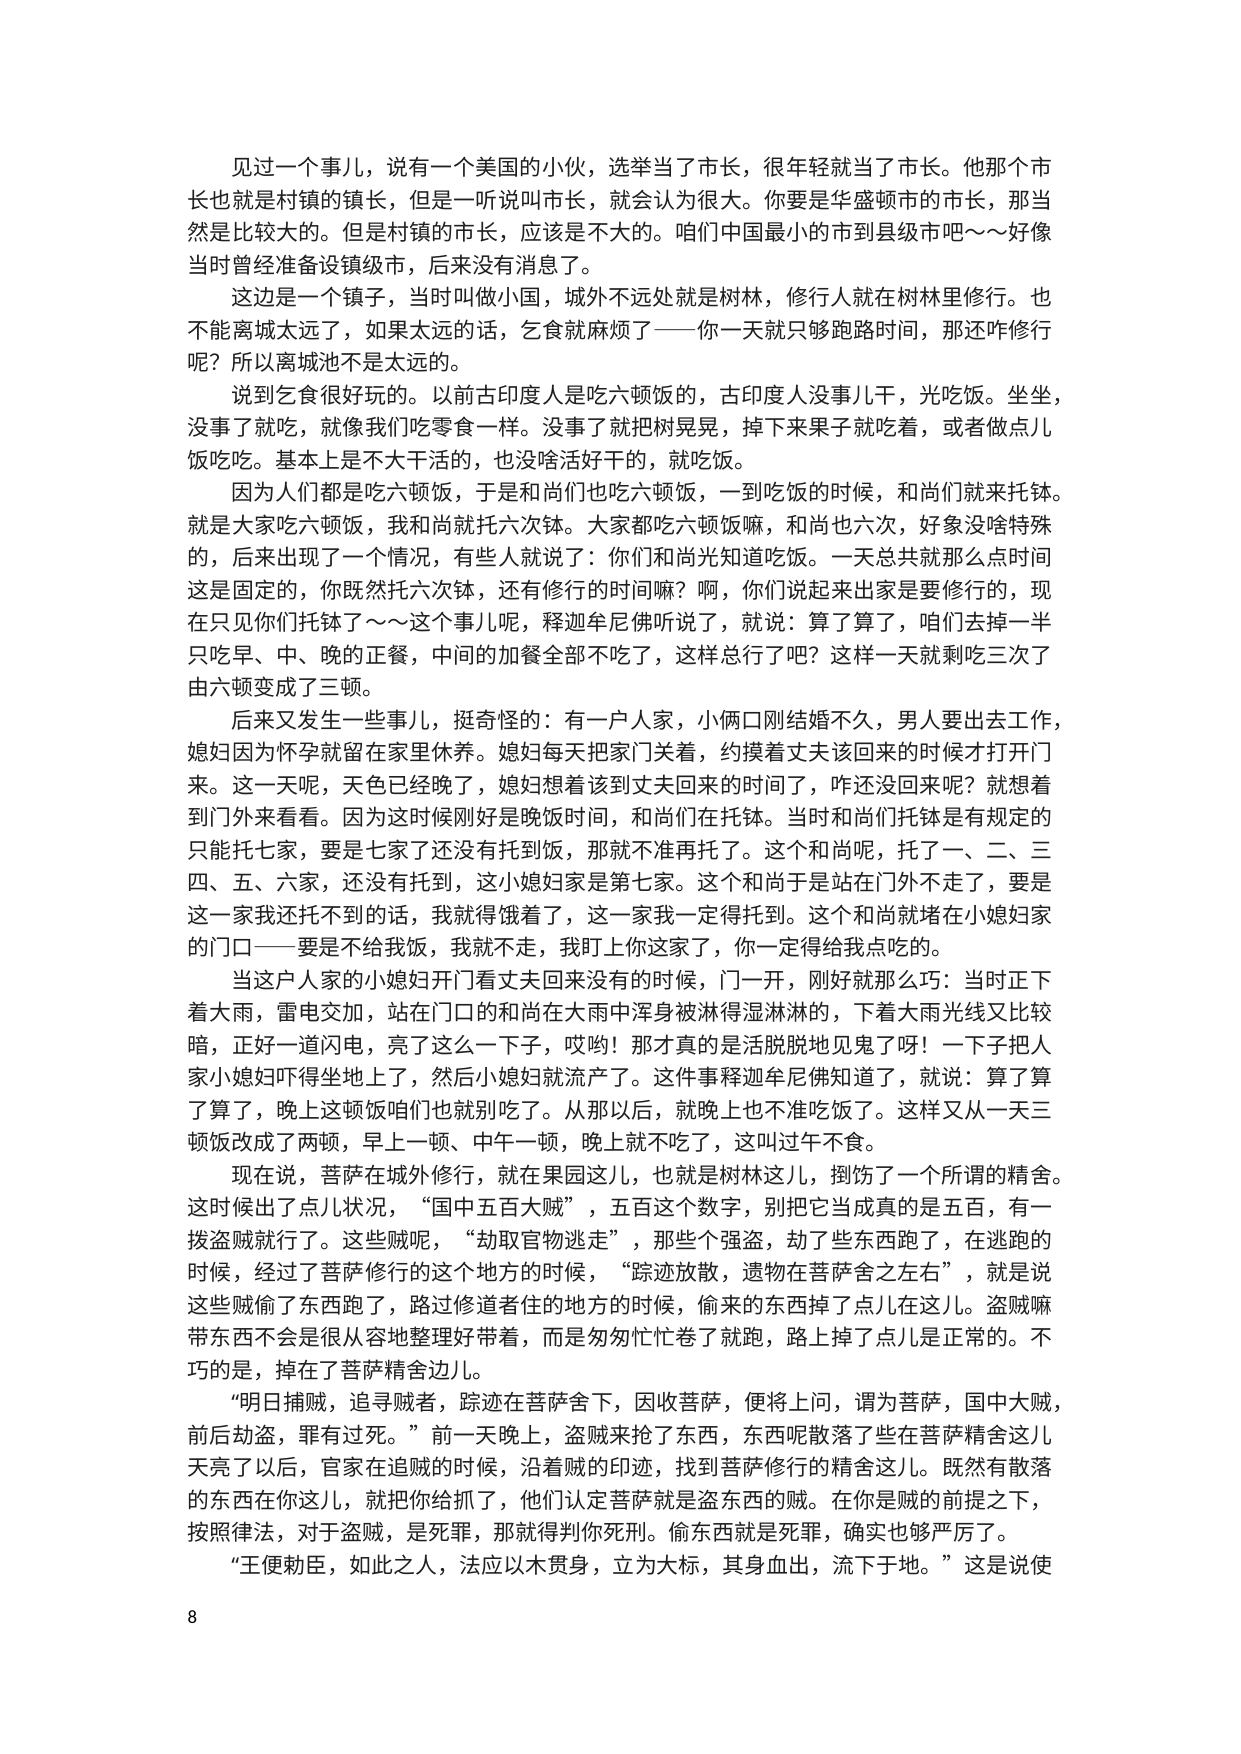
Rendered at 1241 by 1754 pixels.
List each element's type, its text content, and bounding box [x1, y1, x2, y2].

text 现在说，菩萨在城外修行，就在果园这儿，也就是树林这儿，捯饬了一个所谓的精舍。这时候出了点儿状况，“国中五百大贼”，五百这个数字，别把它当成真的是五百，有一拨盗贼就行了。这些贼呢，“劫取官物逃走”，那些个强盗，劫了些东西跑了，在逃跑的时候，经过了菩萨修行的这个地方的时候，“踪迹放散，遗物在菩萨舍之左右”，就是说这些贼偷了东西跑了，路过修道者住的地方的时候，偷来的东西掉了点儿在这儿。盗贼嘛，带东西不会是很从容地整理好带着，而是匆匆忙忙卷了就跑，路上掉了点儿是正常的。不巧的是，掉在了菩萨精舍边儿。 [187, 1157, 1053, 1385]
text 见过一个事儿，说有一个美国的小伙，选举当了市长，很年轻就当了市长。他那个市长也就是村镇的镇长，但是一听说叫市长，就会认为很大。你要是华盛顿市的市长，那当然是比较大的。但是村镇的市长，应该是不大的。咱们中国最小的市到县级市吧～～好像当时曾经准备设镇级市，后来没有消息了。 [187, 150, 1053, 280]
text 说到乞食很好玩的。以前古印度人是吃六顿饭的，古印度人没事儿干，光吃饭。坐坐，没事了就吃，就像我们吃零食一样。没事了就把树晃晃，掉下来果子就吃着，或者做点儿饭吃吃。基本上是不大干活的，也没啥活好干的，就吃饭。 [187, 377, 1053, 475]
text 当这户人家的小媳妇开门看丈夫回来没有的时候，门一开，刚好就那么巧：当时正下着大雨，雷电交加，站在门口的和尚在大雨中浑身被淋得湿淋淋的，下着大雨光线又比较暗，正好一道闪电，亮了这么一下子，哎哟！那才真的是活脱脱地见鬼了呀！一下子把人家小媳妇吓得坐地上了，然后小媳妇就流产了。这件事释迦牟尼佛知道了，就说：算了算了算了，晚上这顿饭咱们也就别吃了。从那以后，就晚上也不准吃饭了。这样又从一天三顿饭改成了两顿，早上一顿、中午一顿，晚上就不吃了，这叫过午不食。 [187, 962, 1053, 1157]
text “明日捕贼，追寻贼者，踪迹在菩萨舍下，因收菩萨，便将上问，谓为菩萨，国中大贼，前后劫盗，罪有过死。”前一天晚上，盗贼来抢了东西，东西呢散落了些在菩萨精舍这儿，天亮了以后，官家在追贼的时候，沿着贼的印迹，找到菩萨修行的精舍这儿。既然有散落的东西在你这儿，就把你给抓了，他们认定菩萨就是盗东西的贼。在你是贼的前提之下，按照律法，对于盗贼，是死罪，那就得判你死刑。偷东西就是死罪，确实也够严厉了。 [187, 1385, 1053, 1547]
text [187, 1547, 1053, 1580]
text 因为人们都是吃六顿饭，于是和尚们也吃六顿饭，一到吃饭的时候，和尚们就来托钵。就是大家吃六顿饭，我和尚就托六次钵。大家都吃六顿饭嘛，和尚也六次，好象没啥特殊的，后来出现了一个情况，有些人就说了：你们和尚光知道吃饭。一天总共就那么点时间，这是固定的，你既然托六次钵，还有修行的时间嘛？啊，你们说起来出家是要修行的，现在只见你们托钵了～～这个事儿呢，释迦牟尼佛听说了，就说：算了算了，咱们去掉一半。只吃早、中、晚的正餐，中间的加餐全部不吃了，这样总行了吧？这样一天就剩吃三次了，由六顿变成了三顿。 [187, 475, 1053, 702]
text 这边是一个镇子，当时叫做小国，城外不远处就是树林，修行人就在树林里修行。也不能离城太远了，如果太远的话，乞食就麻烦了——你一天就只够跑路时间，那还咋修行呢？所以离城池不是太远的。 [187, 280, 1053, 377]
text 后来又发生一些事儿，挺奇怪的：有一户人家，小俩口刚结婚不久，男人要出去工作，媳妇因为怀孕就留在家里休养。媳妇每天把家门关着，约摸着丈夫该回来的时候才打开门来。这一天呢，天色已经晚了，媳妇想着该到丈夫回来的时间了，咋还没回来呢？就想着到门外来看看。因为这时候刚好是晚饭时间，和尚们在托钵。当时和尚们托钵是有规定的，只能托七家，要是七家了还没有托到饭，那就不准再托了。这个和尚呢，托了一、二、三、四、五、六家，还没有托到，这小媳妇家是第七家。这个和尚于是站在门外不走了，要是这一家我还托不到的话，我就得饿着了，这一家我一定得托到。这个和尚就堵在小媳妇家的门口——要是不给我饭，我就不走，我盯上你这家了，你一定得给我点吃的。 [187, 702, 1053, 962]
